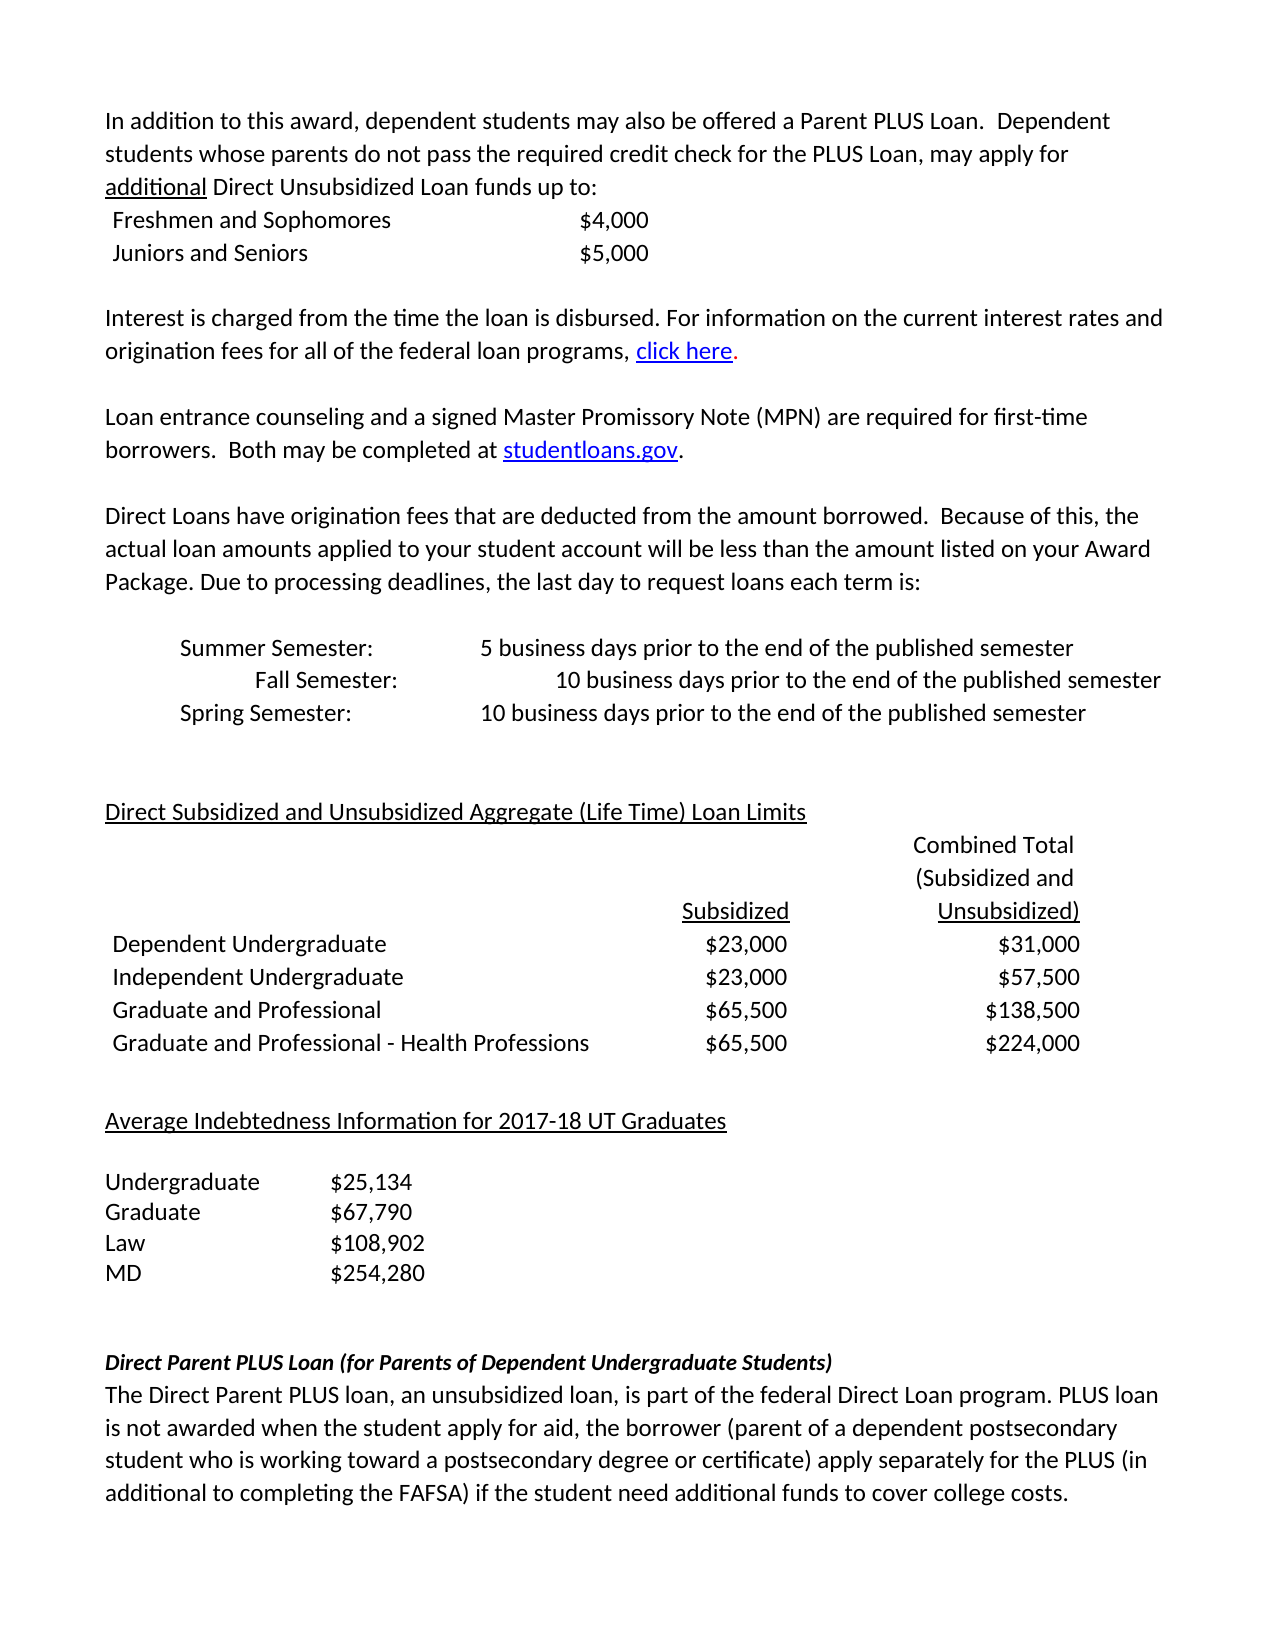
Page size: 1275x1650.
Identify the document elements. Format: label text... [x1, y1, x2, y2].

text Graduate $67,790 [105, 1197, 1170, 1227]
text Loan entrance counseling and a signed Master Promissory Note (MPN) are required for first-time borrowers. Both may be completed at studentloans.gov. [105, 401, 1170, 465]
text Dependent Undergraduate $23,000 $31,000 [112, 928, 1170, 958]
text In addition to this award, dependent students may also be offered a Parent PLUS Loan. Dependent students whose parents do not pass the required credit check for the PLUS Loan, may apply for additional Direct Unsubsidized Loan funds up to: [105, 105, 1170, 201]
text Freshmen and Sophomores $4,000 [112, 204, 1170, 234]
text Spring Semester: 10 business days prior to the end of the published semester [105, 697, 1170, 728]
text The Direct Parent PLUS loan, an unsubsidized loan, is part of the federal Direct Loan program. PLUS loan is not awarded when the student apply for aid, the borrower (parent of a dependent postsecondary student who is working toward a postsecondary degree or certificate) apply separately for the PLUS (in additional to completing the FAFSA) if the student need additional funds to cover college costs. [105, 1379, 1170, 1508]
text Interest is charged from the time the loan is disbursed. For information on the current interest rates and origination fees for all of the federal loan programs, click here. [105, 302, 1170, 366]
text Independent Undergraduate $23,000 $57,500 [112, 961, 1170, 991]
text Direct Parent PLUS Loan (for Parents of Dependent Undergraduate Students) [105, 1348, 1170, 1377]
text Undergraduate $25,134 [105, 1166, 1170, 1197]
text Law $108,902 [105, 1227, 1170, 1258]
text (Subsidized and [105, 862, 1170, 893]
text MD $254,280 [105, 1258, 1170, 1288]
text Summer Semester: 5 business days prior to the end of the published semester [105, 632, 1170, 662]
text Juniors and Seniors $5,000 [112, 237, 1170, 267]
text Direct Subsidized and Unsubsidized Aggregate (Life Time) Loan Limits [105, 796, 1170, 827]
text Direct Loans have origination fees that are deducted from the amount borrowed. Because of this, the actual loan amounts applied to your student account will be less than the amount listed on your Award Package. Due to processing deadlines, the last day to request loans each term is: [105, 500, 1170, 596]
text Graduate and Professional $65,500 $138,500 [112, 994, 1170, 1024]
text Combined Total [105, 829, 1170, 860]
text Average Indebtedness Information for 2017-18 UT Graduates [105, 1105, 1170, 1136]
text Graduate and Professional - Health Professions $65,500 $224,000 [112, 1027, 1170, 1057]
text Fall Semester: 10 business days prior to the end of the published semester [180, 664, 1170, 695]
text Subsidized Unsubsidized) [105, 895, 1170, 926]
